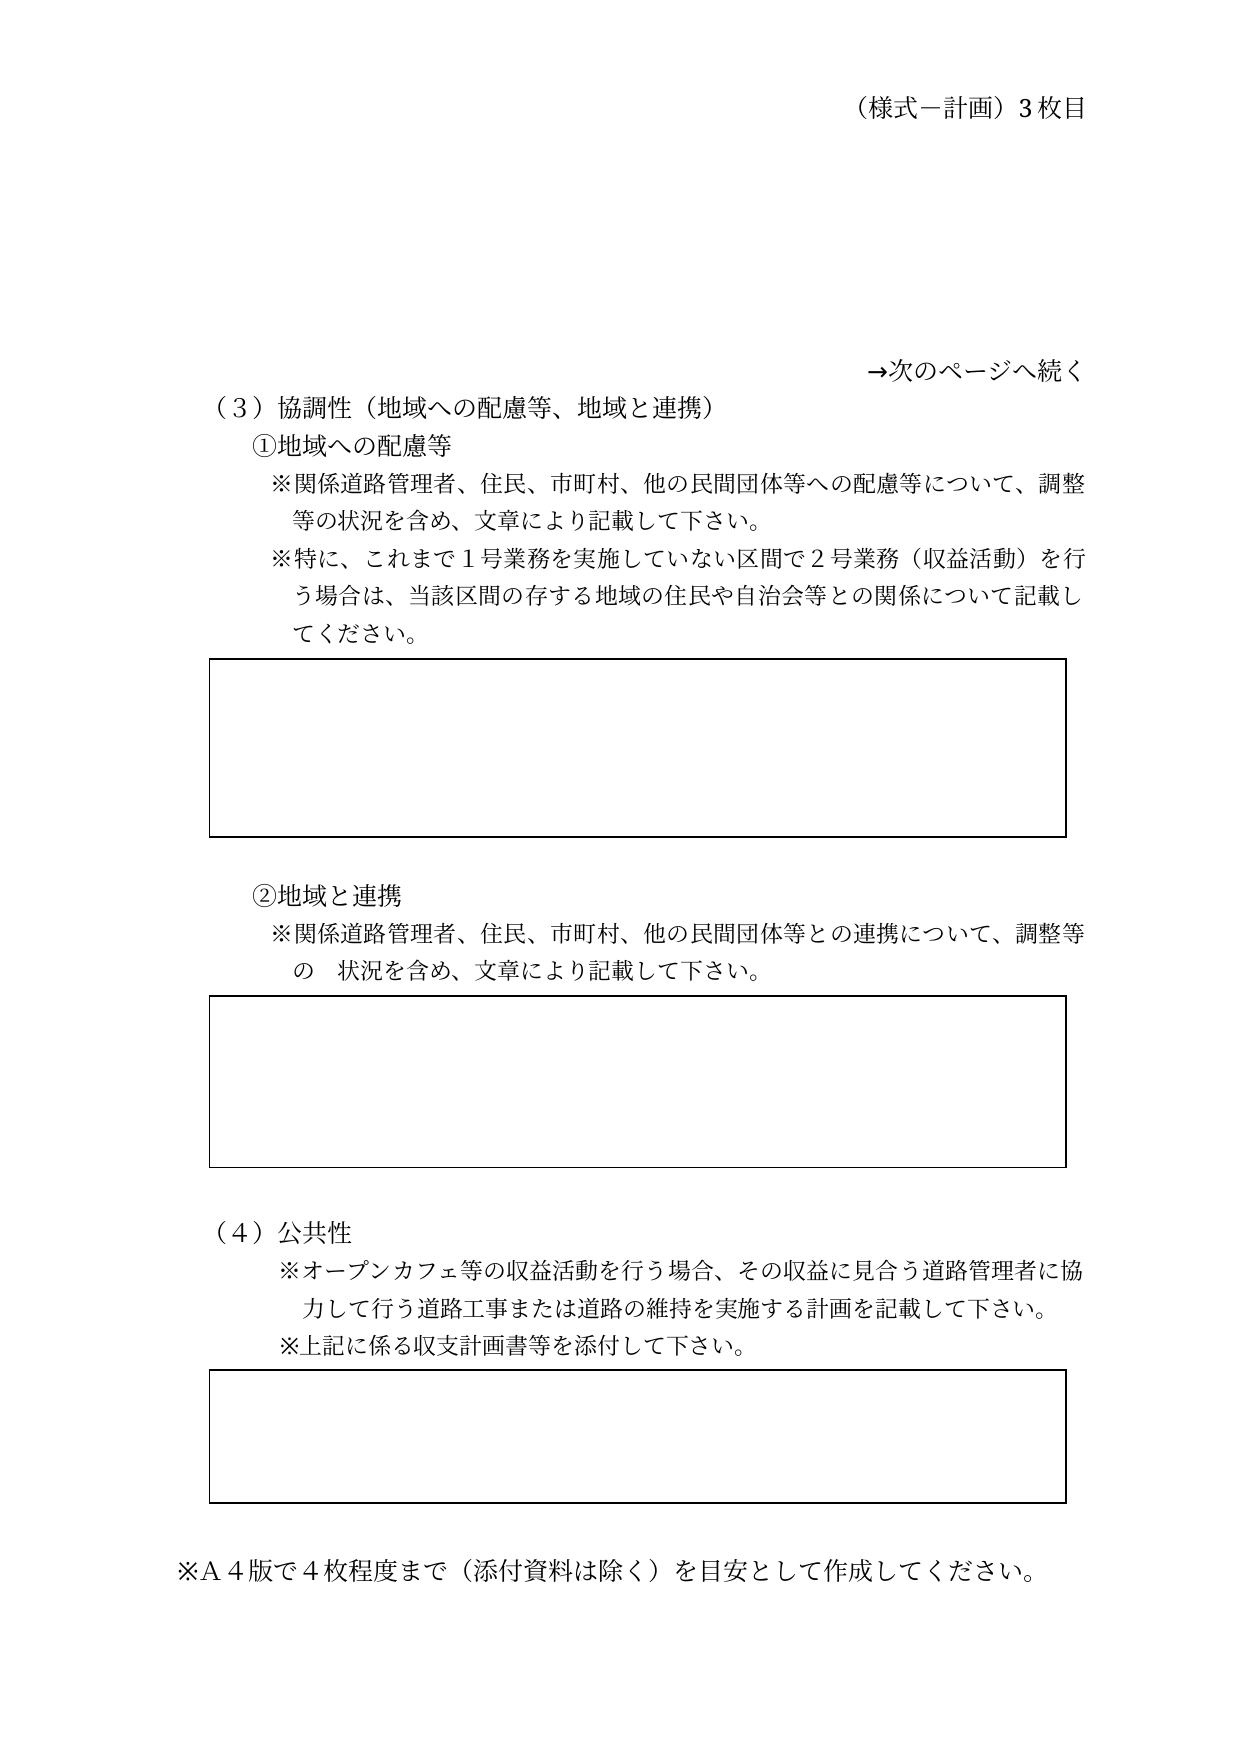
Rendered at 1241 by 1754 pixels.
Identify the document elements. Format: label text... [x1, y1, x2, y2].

text ①地域への配慮等 [177, 426, 1087, 463]
text ②地域と連携 [177, 876, 1087, 913]
text ※上記に係る収支計画書等を添付して下さい。 [280, 1326, 1087, 1363]
text ※関係道路管理者、住民、市町村、他の民間団体等との連携について、調整等の 状況を含め、文章により記載して下さい。 [177, 913, 1087, 988]
text →次のページへ続く [177, 351, 1087, 388]
text ※Ａ４版で４枚程度まで（添付資料は除く）を目安として作成してください。 [177, 1551, 1087, 1588]
text ※関係道路管理者、住民、市町村、他の民間団体等への配慮等について、調整等の状況を含め、文章により記載して下さい。 [177, 463, 1087, 538]
text ※特に、これまで１号業務を実施していない区間で２号業務（収益活動）を行う場合は、当該区間の存する地域の住民や自治会等との関係について記載してください。 [177, 538, 1087, 651]
text ※オープンカフェ等の収益活動を行う場合、その収益に見合う道路管理者に協力して行う道路工事または道路の維持を実施する計画を記載して下さい。 [177, 1251, 1087, 1326]
text （４）公共性 [177, 1213, 1087, 1251]
text （３）協調性（地域への配慮等、地域と連携） [177, 388, 1087, 426]
